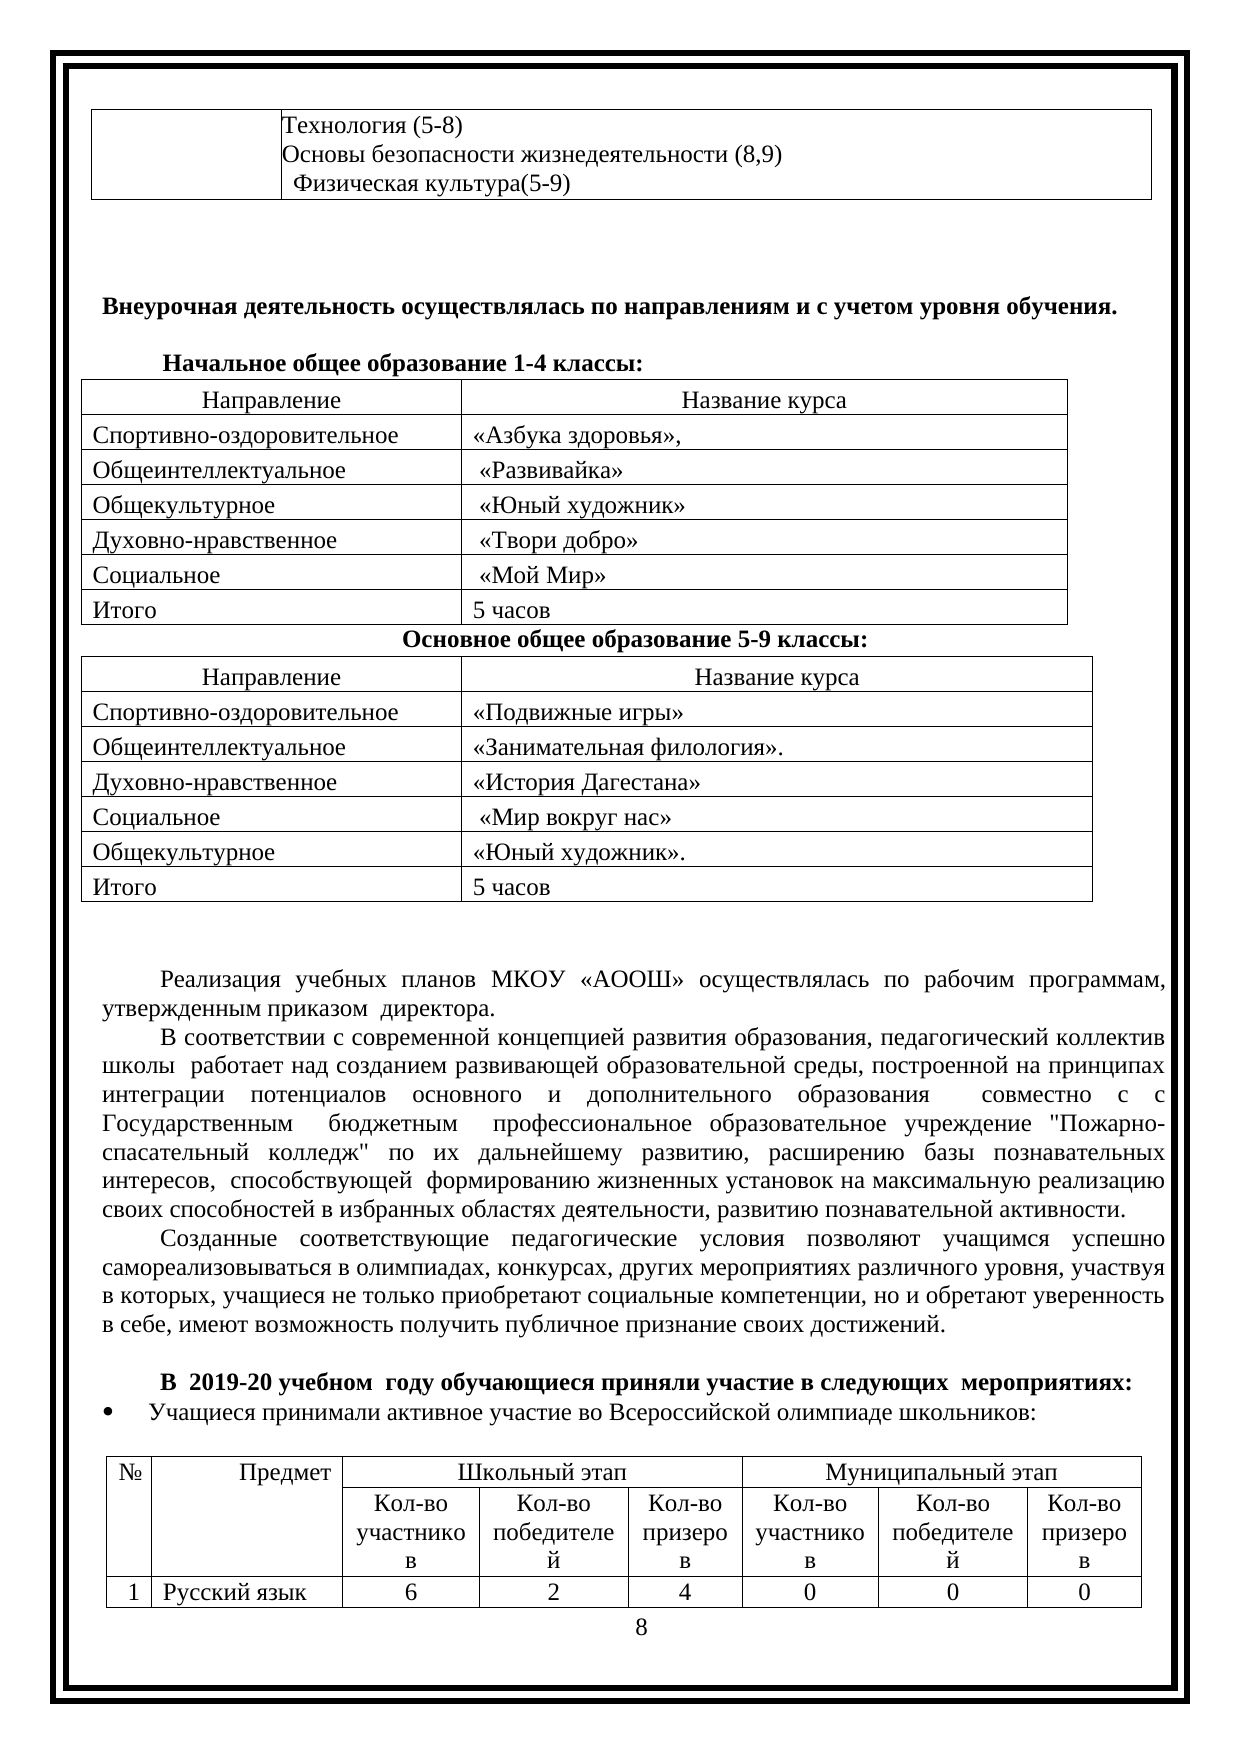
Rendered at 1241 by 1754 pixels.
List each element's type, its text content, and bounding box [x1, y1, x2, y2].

table_cell 5 часов [462, 590, 1067, 623]
table_cell «Подвижные игры» [462, 692, 1092, 726]
table_cell 4 [629, 1577, 742, 1607]
table_header Школьный этап [343, 1457, 742, 1487]
table_cell Кол-во участников [343, 1488, 479, 1576]
table_header Направление [82, 380, 461, 413]
table_cell «Юный художник» [462, 485, 1067, 518]
table_header Предмет [152, 1457, 342, 1576]
table_cell Кол-во участников [743, 1488, 878, 1576]
table_cell «Твори добро» [462, 520, 1067, 553]
text Созданные соответствующие педагогические условия позволяют учащимся успешно самореализовываться в олимпиадах, конкурсах, других мероприятиях различного уровня, участвуя в которых, учащиеся не только приобретают социальные компетенции, но и обретают уверенность в себе, имеют возможность получить публичное признание своих достижений. [102, 1223, 1166, 1338]
table_cell Общекультурное [82, 832, 461, 866]
table_cell Социальное [82, 555, 461, 588]
table_cell 2 [480, 1577, 628, 1607]
table_cell Социальное [82, 797, 461, 831]
table_cell «Мой Мир» [462, 555, 1067, 588]
table_header Направление [82, 657, 461, 691]
table_cell «Развивайка» [462, 450, 1067, 483]
table_cell Русский язык [152, 1577, 342, 1607]
list Учащиеся принимали активное участие во Всероссийской олимпиаде школьников: [103, 1397, 1166, 1426]
table_cell Общекультурное [82, 485, 461, 518]
table_cell 1 [107, 1577, 151, 1607]
table_header Название курса [462, 380, 1067, 413]
table_cell Кол-во призеров [629, 1488, 742, 1576]
table_header № [107, 1457, 151, 1576]
table_cell «Мир вокруг нас» [462, 797, 1092, 831]
table_cell 0 [743, 1577, 878, 1607]
table_cell Кол-во победителей [879, 1488, 1027, 1576]
table_cell Духовно-нравственное [82, 762, 461, 796]
text Основное общее образование 5-9 классы: [103, 624, 1167, 653]
table_cell 5 часов [462, 867, 1092, 901]
text В 2019-20 учебном году обучающиеся приняли участие в следующих мероприятиях: [102, 1367, 1166, 1396]
table_cell «История Дагестана» [462, 762, 1092, 796]
table_cell Кол-во призеров [1028, 1488, 1141, 1576]
table_cell Общеинтеллектуальное [82, 450, 461, 483]
table_cell Итого [82, 867, 461, 901]
table_cell «Юный художник». [462, 832, 1092, 866]
table_cell 6 [343, 1577, 479, 1607]
table_cell 0 [879, 1577, 1027, 1607]
table_cell «Занимательная филология». [462, 727, 1092, 761]
table_header Муниципальный этап [743, 1457, 1141, 1487]
table_cell Спортивно-оздоровительное [82, 692, 461, 726]
text В соответствии с современной концепцией развития образования, педагогический коллектив школы работает над созданием развивающей образовательной среды, построенной на принципах интеграции потенциалов основного и дополнительного образования совместно с с Государственным бюджетным профессиональное образовательное учреждение "Пожарно-спасательный колледж" по их дальнейшему развитию, расширению базы познавательных интересов, способствующей формированию жизненных установок на максимальную реализацию своих способностей в избранных областях деятельности, развитию познавательной активности. [102, 1137, 1166, 1223]
text Внеурочная деятельность осуществлялась по направлениям и с учетом уровня обучения. [102, 291, 1166, 320]
table_cell Спортивно-оздоровительное [82, 415, 461, 448]
text Начальное общее образование 1-4 классы: [162, 348, 1166, 377]
table_cell «Азбука здоровья», [462, 415, 1067, 448]
table_header Название курса [462, 657, 1092, 691]
table_cell Кол-во победителей [480, 1488, 628, 1576]
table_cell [92, 110, 281, 199]
text Реализация учебных планов МКОУ «АООШ» осуществлялась по рабочим программам, утвержденным приказом директора. [102, 964, 1166, 1022]
table_cell [1122, 110, 1151, 199]
text В соответствии с современной концепцией развития образования, педагогический коллектив школы работает над созданием развивающей образовательной среды, построенной на принципах интеграции потенциалов основного и дополнительного образования совместно с с Государственным бюджетным профессиональное образовательное учреждение "Пожарно-спасательный колледж" по их дальнейшему развитию, расширению базы познавательных интересов, способствующей формированию жизненных установок на максимальную реализацию своих способностей в избранных областях деятельности, развитию познавательной активности. [102, 1022, 1166, 1108]
table_cell Общеинтеллектуальное [82, 727, 461, 761]
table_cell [282, 110, 1122, 199]
table_cell Духовно-нравственное [82, 520, 461, 553]
table_cell 0 [1028, 1577, 1141, 1607]
table_cell Итого [82, 590, 461, 623]
